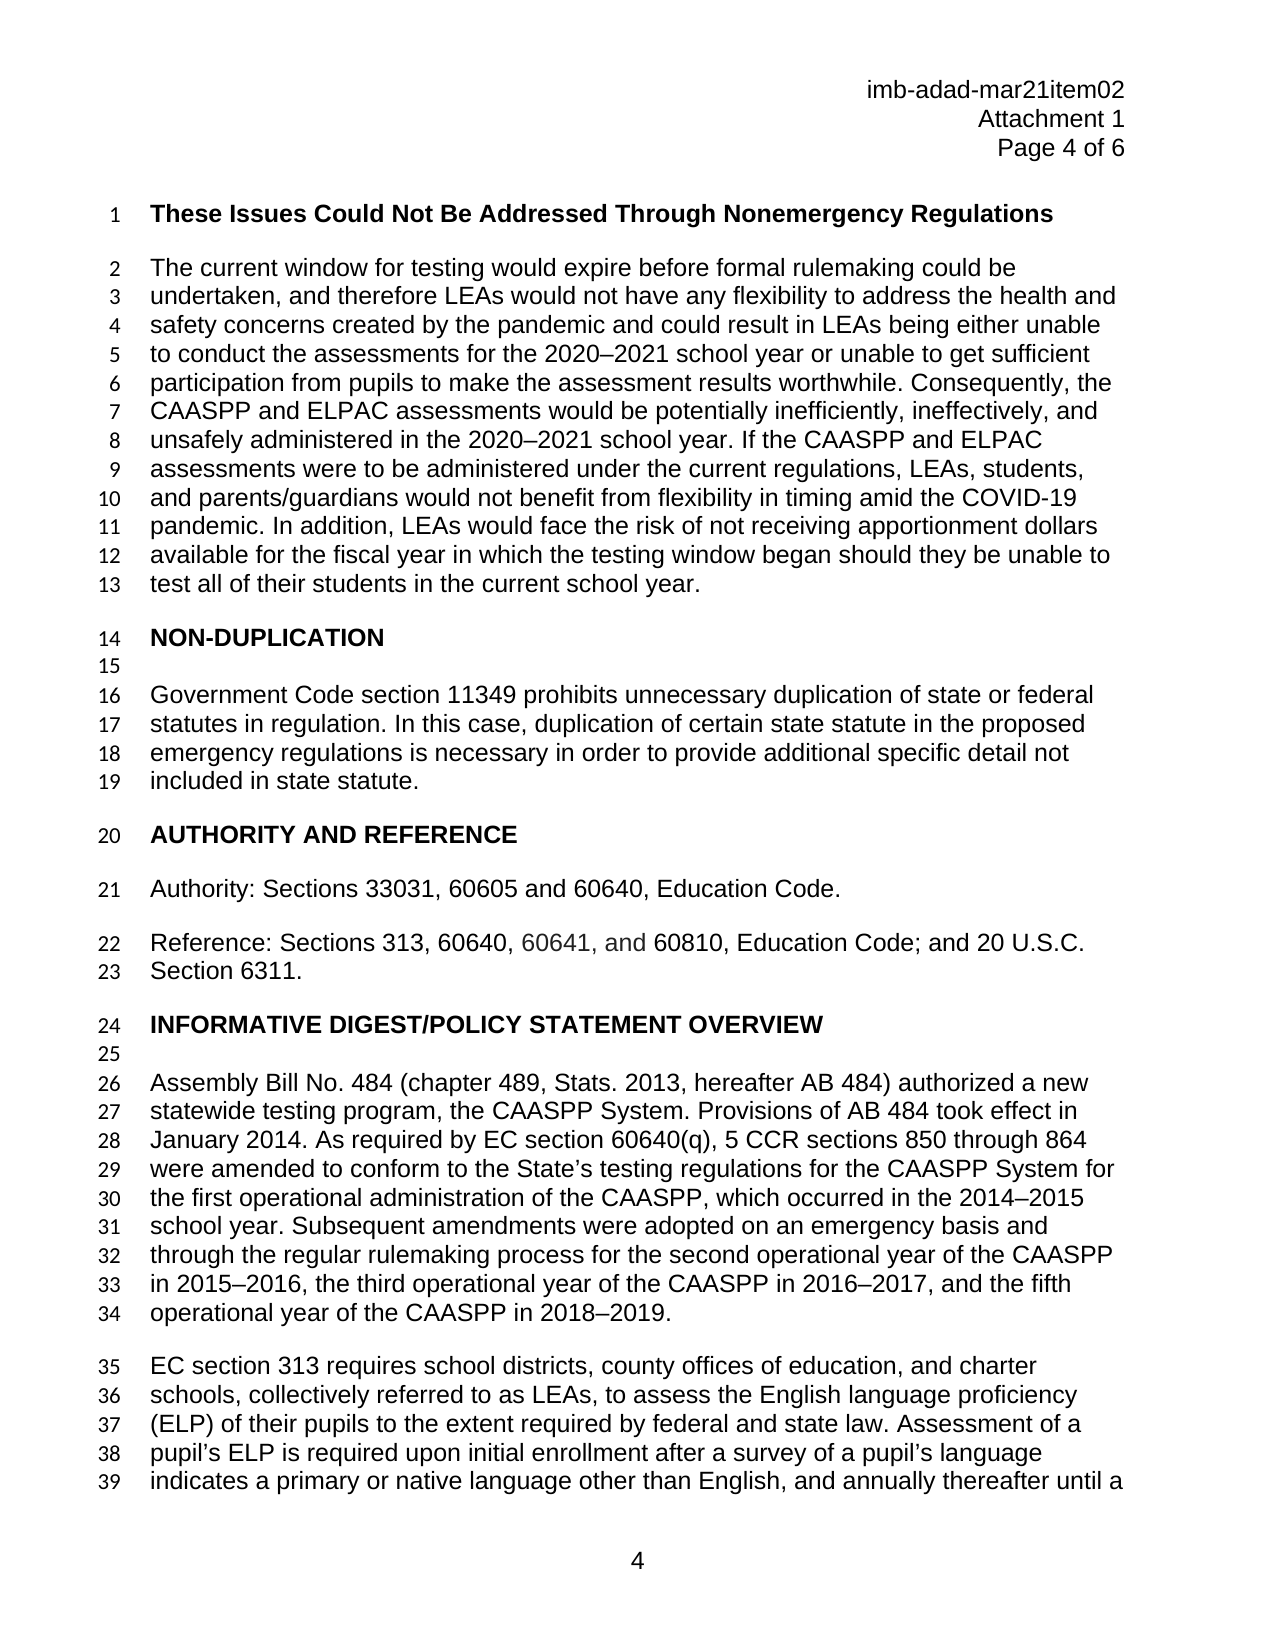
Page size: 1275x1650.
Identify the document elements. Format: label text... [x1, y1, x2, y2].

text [150, 1351, 1125, 1495]
text Government Code section 11349 prohibits unnecessary duplication of state or federal statutes in regulation. In this case, duplication of certain state statute in the proposed emergency regulations is necessary in order to provide additional specific detail not included in state statute. [150, 680, 1125, 795]
text AUTHORITY AND REFERENCE [150, 820, 1125, 849]
text Authority: Sections 33031, 60605 and 60640, Education Code. [150, 874, 1125, 902]
text The current window for testing would expire before formal rulemaking could be undertaken, and therefore LEAs would not have any flexibility to address the health and safety concerns created by the pandemic and could result in LEAs being either unable to conduct the assessments for the 2020–2021 school year or unable to get sufficient participation from pupils to make the assessment results worthwhile. Consequently, the CAASPP and ELPAC assessments would be potentially inefficiently, ineffectively, and unsafely administered in the 2020–2021 school year. If the CAASPP and ELPAC assessments were to be administered under the current regulations, LEAs, students, and parents/guardians would not benefit from flexibility in timing amid the COVID-19 pandemic. In addition, LEAs would face the risk of not receiving apportionment dollars available for the fiscal year in which the testing window began should they be unable to test all of their students in the current school year. [150, 252, 1125, 597]
text Reference: Sections 313, 60640, 60641, and 60810, Education Code; and 20 U.S.C. Section 6311. [150, 927, 1125, 985]
text Assembly Bill No. 484 (chapter 489, Stats. 2013, hereafter AB 484) authorized a new statewide testing program, the CAASPP System. Provisions of AB 484 took effect in January 2014. As required by EC section 60640(q), 5 CCR sections 850 through 864 were amended to conform to the State’s testing regulations for the CAASPP System for the first operational administration of the CAASPP, which occurred in the 2014–2015 school year. Subsequent amendments were adopted on an emergency basis and through the regular rulemaking process for the second operational year of the CAASPP in 2015–2016, the third operational year of the CAASPP in 2016–2017, and the fifth operational year of the CAASPP in 2018–2019. [150, 1067, 1125, 1326]
text NON-DUPLICATION [150, 622, 1125, 651]
text These Issues Could Not Be Addressed Through Nonemergency Regulations [150, 199, 1125, 227]
text INFORMATIVE DIGEST/POLICY STATEMENT OVERVIEW [150, 1010, 1125, 1039]
